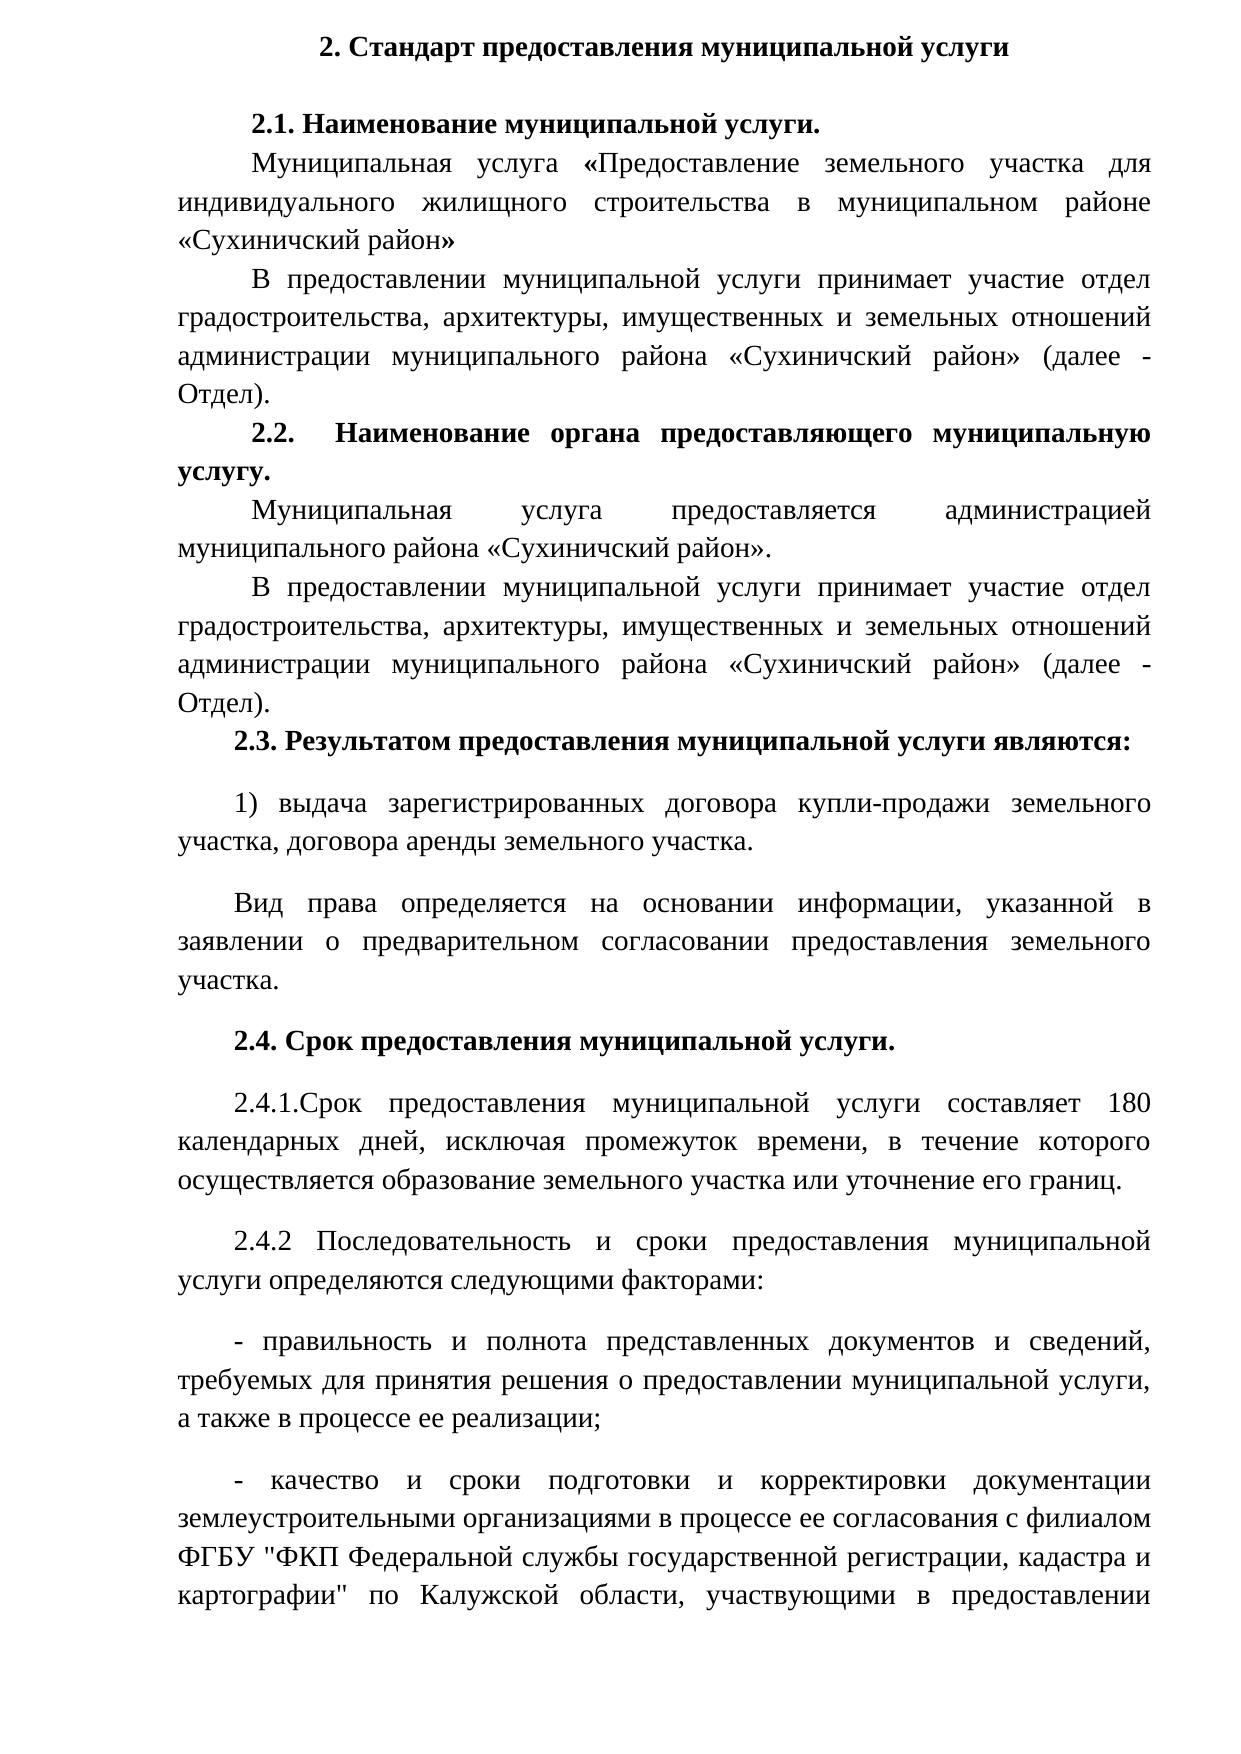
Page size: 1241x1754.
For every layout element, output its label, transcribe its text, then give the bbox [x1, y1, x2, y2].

text В предоставлении муниципальной услуги принимает участие отдел градостроительства, архитектуры, имущественных и земельных отношений администрации муниципального района «Сухиничский район» (далее - Отдел). [177, 569, 1152, 718]
text Вид права определяется на основании информации, указанной в заявлении о предварительном согласовании предоставления земельного участка. [177, 885, 1152, 995]
text 2. Стандарт предоставления муниципальной услуги [177, 29, 1152, 63]
text 2.1. Наименование муниципальной услуги. [177, 107, 1152, 140]
text 2.3. Результатом предоставления муниципальной услуги являются: [177, 723, 1152, 757]
text - правильность и полнота представленных документов и сведений, требуемых для принятия решения о предоставлении муниципальной услуги, а также в процессе ее реализации; [177, 1323, 1152, 1434]
text 2.4. Срок предоставления муниципальной услуги. [177, 1023, 1152, 1057]
text Муниципальная услуга предоставляется администрацией муниципального района «Сухиничский район». [177, 492, 1152, 564]
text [177, 1462, 1152, 1611]
text 2.2. Наименование органа предоставляющего муниципальную услугу. [177, 415, 1152, 487]
text 2.4.2 Последовательность и сроки предоставления муниципальной услуги определяются следующими факторами: [177, 1223, 1152, 1295]
text 2.4.1.Срок предоставления муниципальной услуги составляет 180 календарных дней, исключая промежуток времени, в течение которого осуществляется образование земельного участка или уточнение его границ. [177, 1085, 1152, 1195]
text Муниципальная услуга «Предоставление земельного участка для индивидуального жилищного строительства в муниципальном районе «Сухиничский район» [177, 145, 1152, 256]
text В предоставлении муниципальной услуги принимает участие отдел градостроительства, архитектуры, имущественных и земельных отношений администрации муниципального района «Сухиничский район» (далее - Отдел). [177, 261, 1152, 410]
text 1) выдача зарегистрированных договора купли-продажи земельного участка, договора аренды земельного участка. [177, 785, 1152, 857]
